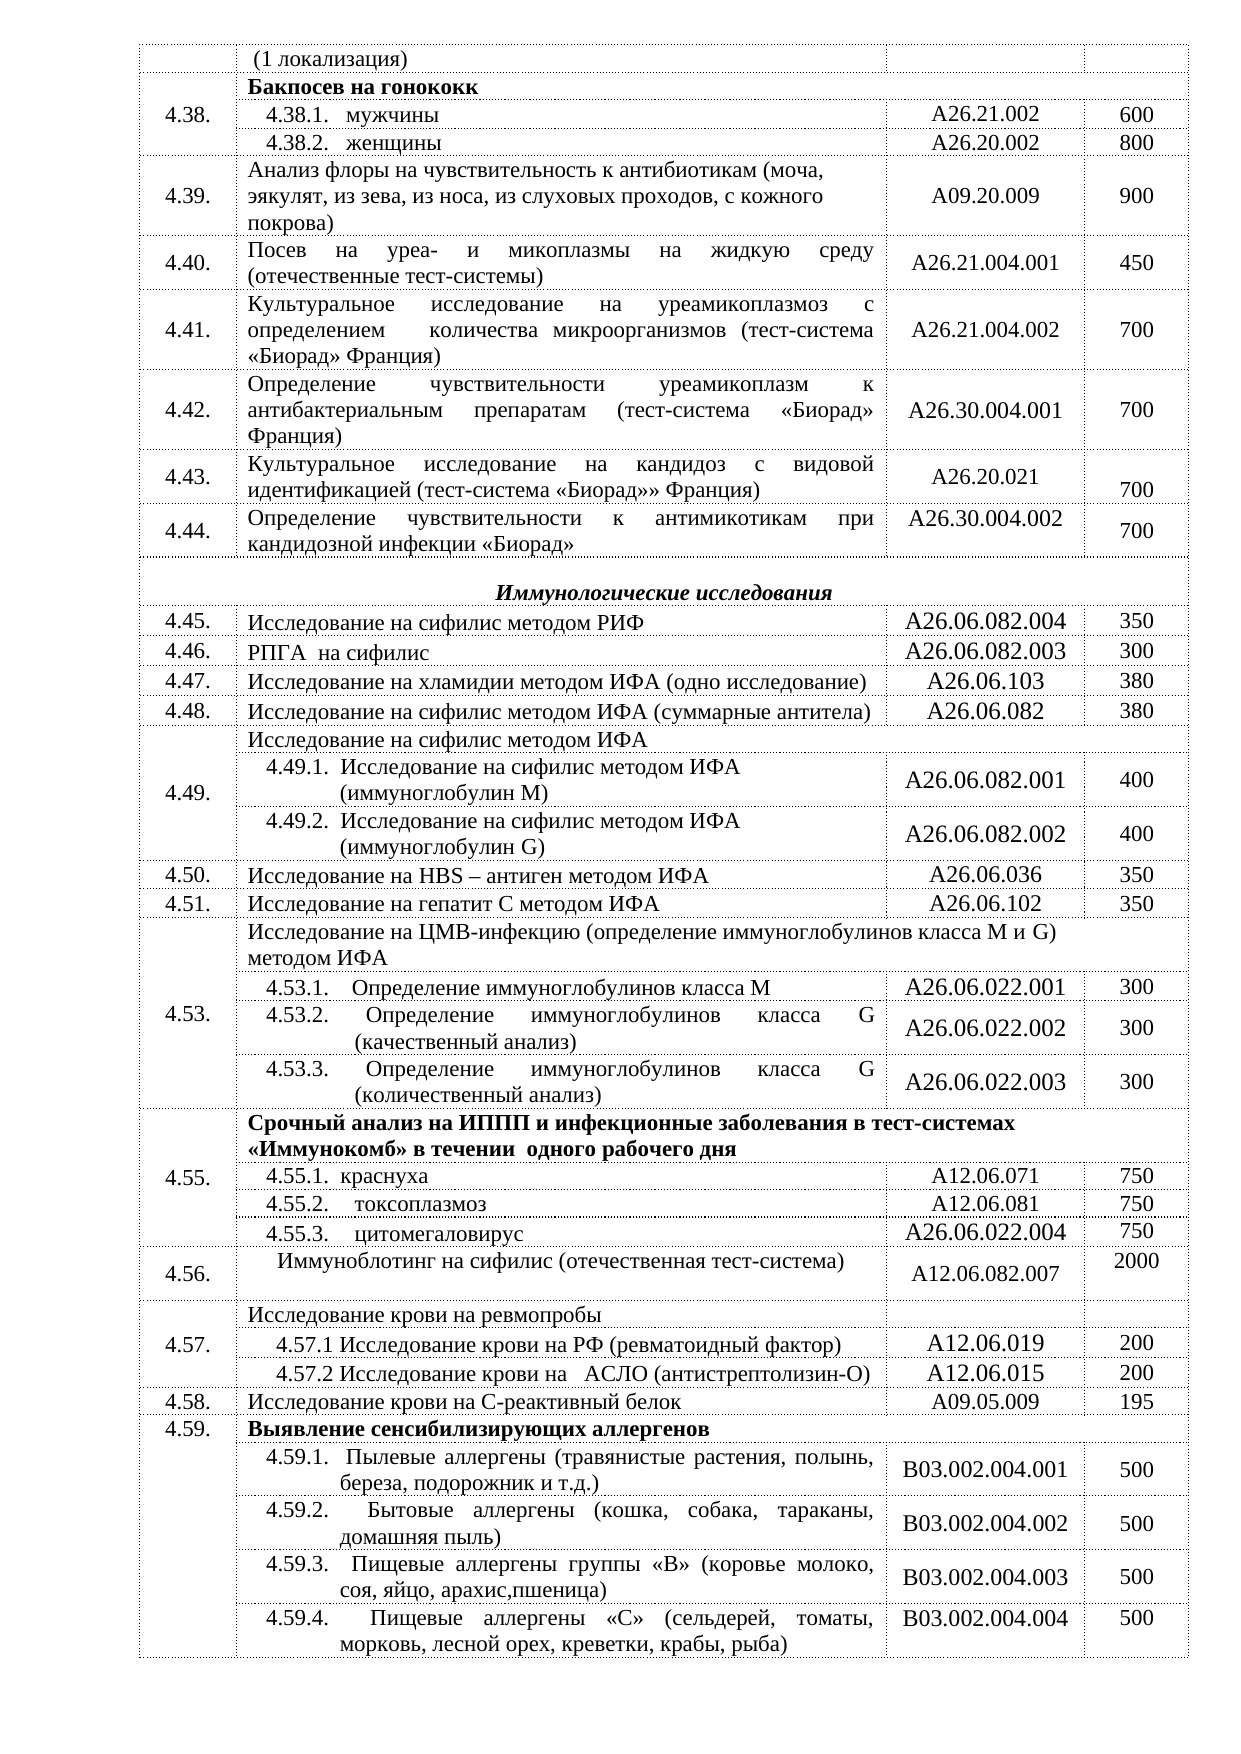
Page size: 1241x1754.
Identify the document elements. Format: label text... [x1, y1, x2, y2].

table_cell цитомегаловирус [236, 1216, 886, 1246]
table_cell 350 [1085, 860, 1188, 888]
table_cell 700 [1085, 449, 1188, 503]
table_cell 700 [1085, 289, 1188, 369]
table_cell 4.59.1. Пылевые аллергены (травянистые растения, полынь, береза, подорожник и т.д.) [236, 1442, 886, 1495]
table_cell токсоплазмоз [236, 1189, 886, 1216]
table_cell A26.06.082.004 [886, 605, 1085, 635]
table_cell 4.53.3. Определение иммуноглобулинов класса G (количественный анализ) [236, 1054, 886, 1108]
table_cell 4.46. [140, 635, 236, 665]
table_cell 4.40. [140, 235, 236, 289]
table_cell 400 [1085, 752, 1188, 806]
table_cell 800 [1085, 128, 1188, 155]
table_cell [236, 44, 886, 72]
table_cell 500 [1085, 1549, 1188, 1603]
table_cell A12.06.081 [886, 1189, 1085, 1216]
table_cell Исследование на HBS – антиген методом ИФА [236, 860, 886, 888]
table_cell Культуральное исследование на кандидоз с видовой идентификацией (тест-система «Биорад»» Франция) [236, 449, 886, 503]
table_cell [1085, 1300, 1188, 1327]
table_cell Исследование крови на С-реактивный белок [236, 1387, 886, 1414]
table_cell 4.49. [140, 725, 236, 859]
table_cell Определение чувствительности к антимикотикам при кандидозной инфекции «Биорад» [236, 503, 886, 556]
table_cell 600 [1085, 99, 1188, 127]
table_cell 4.59.3. Пищевые аллергены группы «В» (коровье молоко, соя, яйцо, арахис,пшеница) [236, 1549, 886, 1603]
table_cell 380 [1085, 695, 1188, 724]
table_cell A26.30.004.001 [886, 369, 1085, 449]
table_cell 4.44. [140, 503, 236, 556]
table_cell 4.59. [140, 1414, 236, 1657]
table_cell 750 [1085, 44, 1188, 72]
table_cell 450 [1085, 235, 1188, 289]
table_cell 300 [1085, 1000, 1188, 1054]
table_cell A26.21.002 [886, 99, 1085, 127]
table_cell 4.59.2. Бытовые аллергены (кошка, собака, тараканы, домашняя пыль) [236, 1495, 886, 1549]
table_cell A26.06.082.001 [886, 752, 1085, 806]
table_cell Исследование на сифилис методом ИФА (суммарные антитела) [236, 695, 886, 724]
table_cell 750 [1085, 1216, 1188, 1246]
table_cell Анализ флоры на чувствительность к антибиотикам (моча, эякулят, из зева, из носа, из слуховых проходов, с кожного покрова) [236, 155, 886, 235]
table_cell 4.39. [140, 155, 236, 235]
table_cell 195 [1085, 1387, 1188, 1414]
table_cell 4.50. [140, 860, 236, 888]
table_cell A26.06.022.001 [886, 971, 1085, 1000]
table_cell 300 [1085, 1054, 1188, 1108]
table_cell 4.55.1. краснуха [236, 1162, 886, 1189]
table_cell 500 [1085, 1495, 1188, 1549]
table_cell 4.42. [140, 369, 236, 449]
table_cell A12.06.082.007 [886, 1246, 1085, 1300]
table_cell 4.37. [140, 44, 236, 72]
table_cell A26.06.082 [886, 695, 1085, 724]
table_cell Исследование на хламидии методом ИФА (одно исследование) [236, 665, 886, 695]
table_cell Исследование на ЦМВ-инфекцию (определение иммуноглобулинов класса М и G) методом ИФА [236, 917, 1188, 971]
table_cell A26.06.022.003 [886, 1054, 1085, 1108]
table_cell 4.53. [140, 917, 236, 1108]
table_cell 4.51. [140, 888, 236, 917]
table_cell Иммунологические исследования [140, 556, 1188, 605]
table_cell Исследование на сифилис методом РИФ [236, 605, 886, 635]
table_cell 900 [1085, 155, 1188, 235]
table_cell 350 [1085, 888, 1188, 917]
table_cell 400 [1085, 806, 1188, 859]
table_cell Срочный анализ на ИППП и инфекционные заболевания в тест-системах «Иммунокомб» в течении одного рабочего дня [236, 1108, 1188, 1162]
table_cell Иммуноблотинг на сифилис (отечественная тест-система) [236, 1246, 886, 1300]
table_cell A12.06.071 [886, 1162, 1085, 1189]
table_cell РПГА на сифилис [236, 635, 886, 665]
table_cell B03.002.004.003 [886, 1549, 1085, 1603]
table_cell 4.53.2. Определение иммуноглобулинов класса G (качественный анализ) [236, 1000, 886, 1054]
table_cell A26.20.002 [886, 128, 1085, 155]
table_cell 700 [1085, 369, 1188, 449]
table_cell 4.59.4. Пищевые аллергены «С» (сельдерей, томаты, морковь, лесной орех, креветки, крабы, рыба) [236, 1603, 886, 1657]
table_cell 4.45. [140, 605, 236, 635]
table_cell 4.41. [140, 289, 236, 369]
table_cell [886, 1300, 1085, 1327]
table_cell A26.20.021 [886, 449, 1085, 503]
table_cell 4.38. [140, 72, 236, 155]
table_cell A09.05.009 [886, 1387, 1085, 1414]
table_cell A26.06.036 [886, 860, 1085, 888]
table_cell 4.47. [140, 665, 236, 695]
table_cell Исследование на сифилис методом ИФА [236, 725, 1188, 752]
table_cell B03.002.004.004 [886, 1603, 1085, 1657]
table_cell 300 [1085, 971, 1188, 1000]
table_cell 4.43. [140, 449, 236, 503]
table_cell A26.21.004.002 [886, 289, 1085, 369]
table_cell A26.06.022.004 [886, 1216, 1085, 1246]
table_cell A26.06.103 [886, 665, 1085, 695]
table_cell Исследование на гепатит С методом ИФА [236, 888, 886, 917]
table_cell 750 [1085, 1162, 1188, 1189]
table_cell 700 [1085, 503, 1188, 556]
table_cell 300 [1085, 635, 1188, 665]
table_cell 350 [1085, 605, 1188, 635]
table_cell Выявление сенсибилизирующих аллергенов [236, 1414, 1188, 1442]
table_cell A26.06.082.003 [886, 635, 1085, 665]
table_cell 4.57.1 Исследование крови на РФ (ревматоидный фактор) [236, 1327, 886, 1357]
table_cell 200 [1085, 1357, 1188, 1387]
table_cell 4.38.2. женщины [236, 128, 886, 155]
table_cell 750 [1085, 1189, 1188, 1216]
table_cell 4.57. [140, 1300, 236, 1387]
table_cell 4.56. [140, 1246, 236, 1300]
table_cell B03.002.004.001 [886, 1442, 1085, 1495]
table_cell A12.06.019 [886, 1327, 1085, 1357]
table_cell 4.55. [140, 1108, 236, 1246]
table_cell A12.06.015 [886, 1357, 1085, 1387]
table_cell Посев на уреа- и микоплазмы на жидкую среду (отечественные тест-системы) [236, 235, 886, 289]
table_cell A26.21.004.001 [886, 235, 1085, 289]
table_cell 4.38.1. мужчины [236, 99, 886, 127]
table_cell 4.53.1. Определение иммуноглобулинов класса М [236, 971, 886, 1000]
table_cell Исследование крови на ревмопробы [236, 1300, 886, 1327]
table_cell 4.49.1. Исследование на сифилис методом ИФА (иммуноглобулин М) [236, 752, 886, 806]
table_cell A09.20.009 [886, 155, 1085, 235]
table_cell Культуральное исследование на уреамикоплазмоз с определением количества микроорганизмов (тест-система «Биорад» Франция) [236, 289, 886, 369]
table_cell Бакпосев на гонококк [236, 72, 1188, 99]
table_cell A26.06.102 [886, 888, 1085, 917]
table_cell 200 [1085, 1327, 1188, 1357]
table_cell 4.57.2 Исследование крови на АСЛО (антистрептолизин-О) [236, 1357, 886, 1387]
table_cell 4.58. [140, 1387, 236, 1414]
table_cell A26.30.004.002 [886, 503, 1085, 556]
table_cell Определение чувствительности уреамикоплазм к антибактериальным препаратам (тест-система «Биорад» Франция) [236, 369, 886, 449]
table_cell B03.002.004.002 [886, 1495, 1085, 1549]
table_cell 4.49.2. Исследование на сифилис методом ИФА (иммуноглобулин G) [236, 806, 886, 859]
table_cell A26.06.082.002 [886, 806, 1085, 859]
table_cell 380 [1085, 665, 1188, 695]
table_cell A26.06.022.002 [886, 1000, 1085, 1054]
table_cell 500 [1085, 1442, 1188, 1495]
table_cell 2000 [1085, 1246, 1188, 1300]
table_cell 500 [1085, 1603, 1188, 1657]
table_cell 4.48. [140, 695, 236, 724]
table_cell A26.01.024 [886, 44, 1085, 72]
